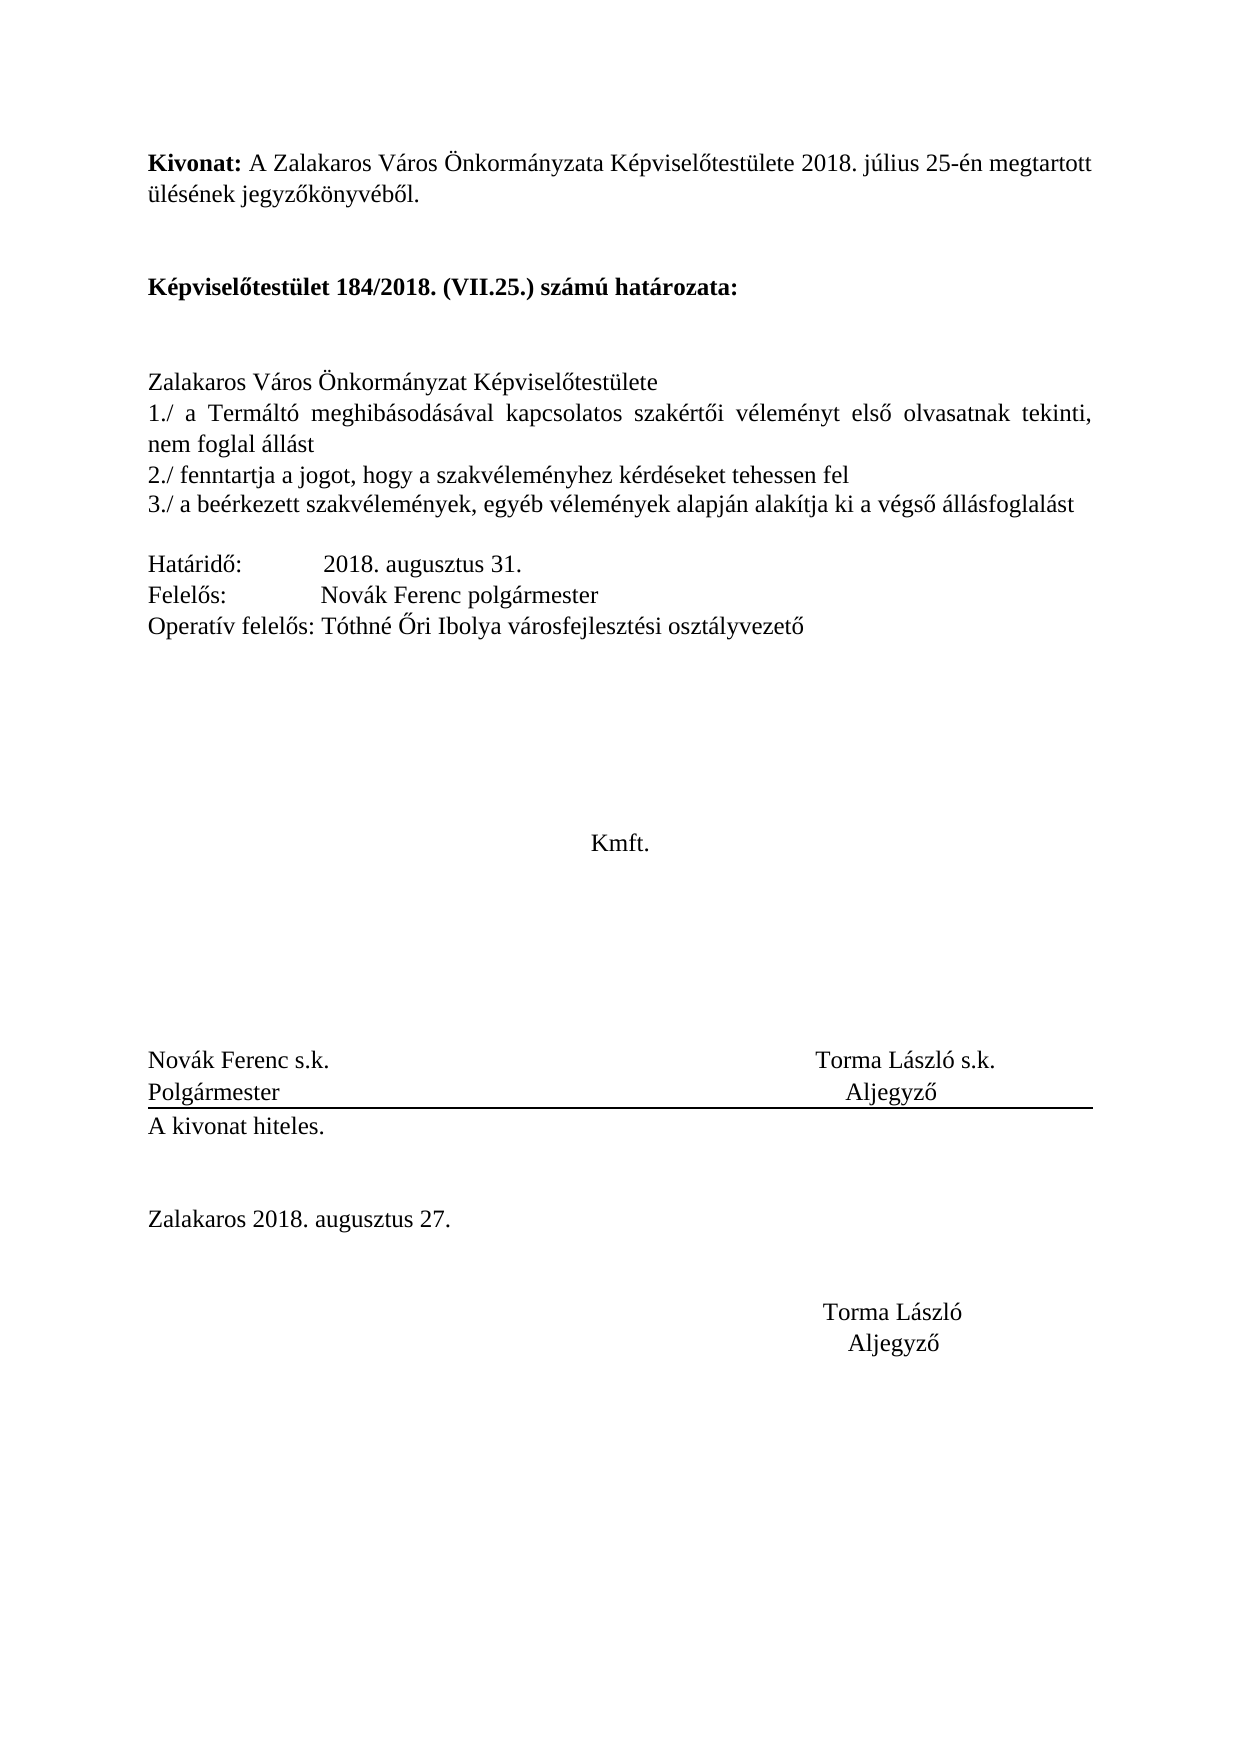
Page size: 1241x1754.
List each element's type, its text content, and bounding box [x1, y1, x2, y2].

list 3./ a beérkezett szakvélemények, egyéb vélemények alapján alakítja ki a végső állásfoglalást [148, 489, 1093, 518]
text Polgármester Aljegyző [148, 1077, 1093, 1107]
text Képviselőtestület 184/2018. (VII.25.) számú határozata: [148, 272, 1093, 301]
text Torma László [148, 1297, 1093, 1326]
text Határidő: 2018. augusztus 31. [148, 549, 1093, 578]
list 2./ fenntartja a jogot, hogy a szakvéleményhez kérdéseket tehessen fel [148, 460, 1093, 489]
text Aljegyző [148, 1328, 1093, 1357]
text A kivonat hiteles. [148, 1111, 1093, 1140]
text 1./ a Termáltó meghibásodásával kapcsolatos szakértői véleményt első olvasatnak tekinti, nem foglal állást [148, 398, 1093, 458]
text Felelős: Novák Ferenc polgármester [148, 580, 1093, 609]
text Operatív felelős: Tóthné Őri Ibolya városfejlesztési osztályvezető [148, 611, 1093, 640]
text Novák Ferenc s.k. Torma László s.k. [148, 1046, 1093, 1074]
text Zalakaros 2018. augusztus 27. [148, 1204, 1093, 1233]
text Kivonat: A Zalakaros Város Önkormányzata Képviselőtestülete 2018. július 25-én megtartott ülésének jegyzőkönyvéből. [148, 148, 1093, 207]
text Zalakaros Város Önkormányzat Képviselőtestülete [148, 367, 1093, 396]
text Kmft. [148, 828, 1093, 857]
